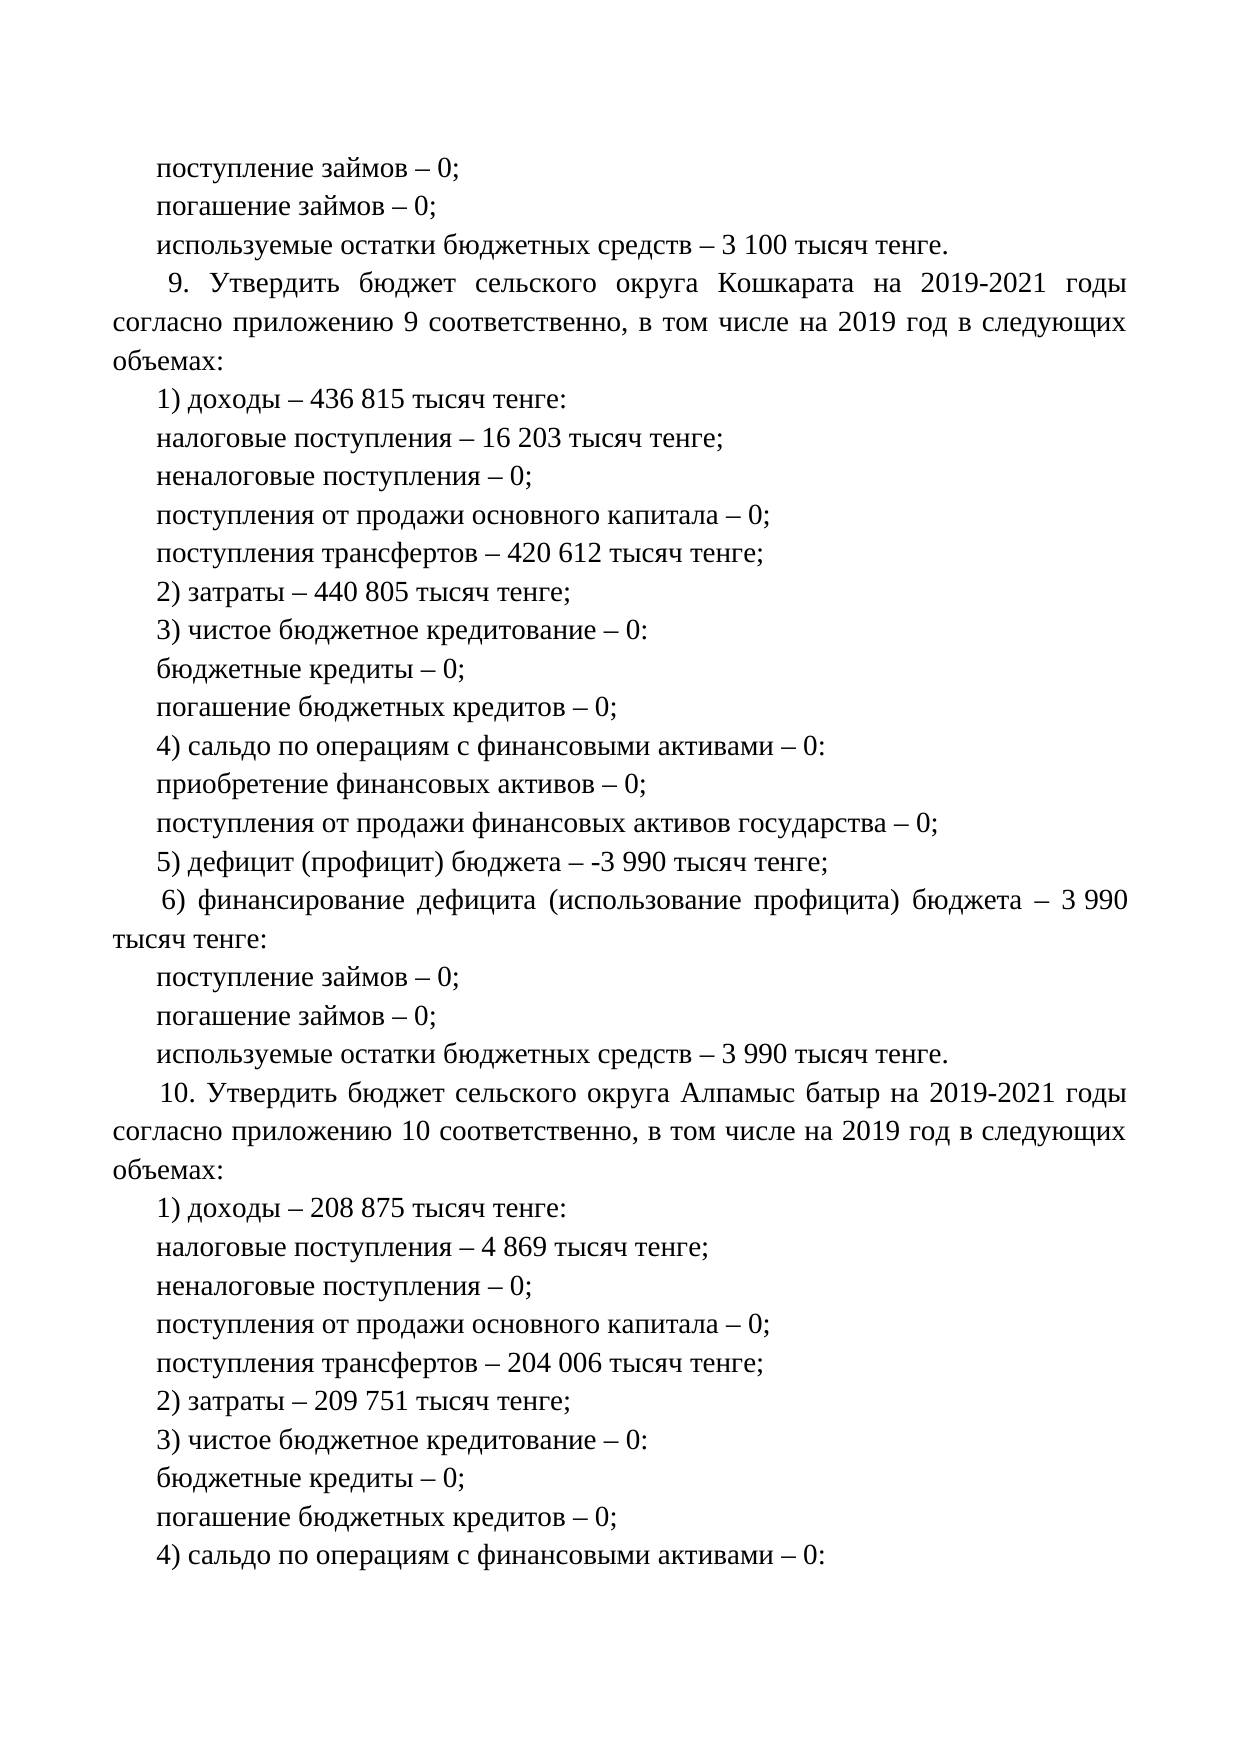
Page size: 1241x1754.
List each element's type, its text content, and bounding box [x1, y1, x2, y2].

text погашение займов – 0; [112, 998, 1128, 1031]
text 2) затраты – 209 751 тысяч тенге; [112, 1383, 1128, 1417]
text неналоговые поступления – 0; [112, 458, 1128, 492]
text поступление займов – 0; [112, 150, 1128, 183]
text 4) сальдо по операциям с финансовыми активами – 0: [112, 1537, 1128, 1571]
text поступления от продажи основного капитала – 0; [112, 497, 1128, 530]
text 10. Утвердить бюджет сельского округа Алпамыс батыр на 2019-2021 годы согласно приложению 10 соответственно, в том числе на 2019 год в следующих объемах: [112, 1075, 1128, 1186]
text погашение бюджетных кредитов – 0; [112, 689, 1128, 723]
text поступления от продажи основного капитала – 0; [112, 1306, 1128, 1340]
text бюджетные кредиты – 0; [112, 1460, 1128, 1494]
text поступления от продажи финансовых активов государства – 0; [112, 805, 1128, 839]
text 4) сальдо по операциям с финансовыми активами – 0: [112, 728, 1128, 762]
text налоговые поступления – 4 869 тысяч тенге; [112, 1229, 1128, 1263]
text налоговые поступления – 16 203 тысяч тенге; [112, 420, 1128, 453]
text поступления трансфертов – 204 006 тысяч тенге; [112, 1345, 1128, 1378]
text неналоговые поступления – 0; [112, 1268, 1128, 1301]
text 3) чистое бюджетное кредитование – 0: [112, 612, 1128, 646]
text поступление займов – 0; [112, 959, 1128, 993]
text 3) чистое бюджетное кредитование – 0: [112, 1422, 1128, 1455]
text 1) доходы – 436 815 тысяч тенге: [112, 381, 1128, 415]
text используемые остатки бюджетных средств – 3 990 тысяч тенге. [112, 1036, 1128, 1070]
text 6) финансирование дефицита (использование профицита) бюджета – 3 990 тысяч тенге: [112, 882, 1128, 954]
text 5) дефицит (профицит) бюджета – -3 990 тысяч тенге; [112, 844, 1128, 877]
text используемые остатки бюджетных средств – 3 100 тысяч тенге. [112, 227, 1128, 261]
text поступления трансфертов – 420 612 тысяч тенге; [112, 535, 1128, 569]
text 1) доходы – 208 875 тысяч тенге: [112, 1191, 1128, 1224]
text погашение бюджетных кредитов – 0; [112, 1499, 1128, 1532]
text 9. Утвердить бюджет сельского округа Кошкарата на 2019-2021 годы согласно приложению 9 соответственно, в том числе на 2019 год в следующих объемах: [112, 266, 1128, 376]
text бюджетные кредиты – 0; [112, 651, 1128, 684]
text 2) затраты – 440 805 тысяч тенге; [112, 574, 1128, 607]
text приобретение финансовых активов – 0; [112, 767, 1128, 800]
text погашение займов – 0; [112, 188, 1128, 222]
